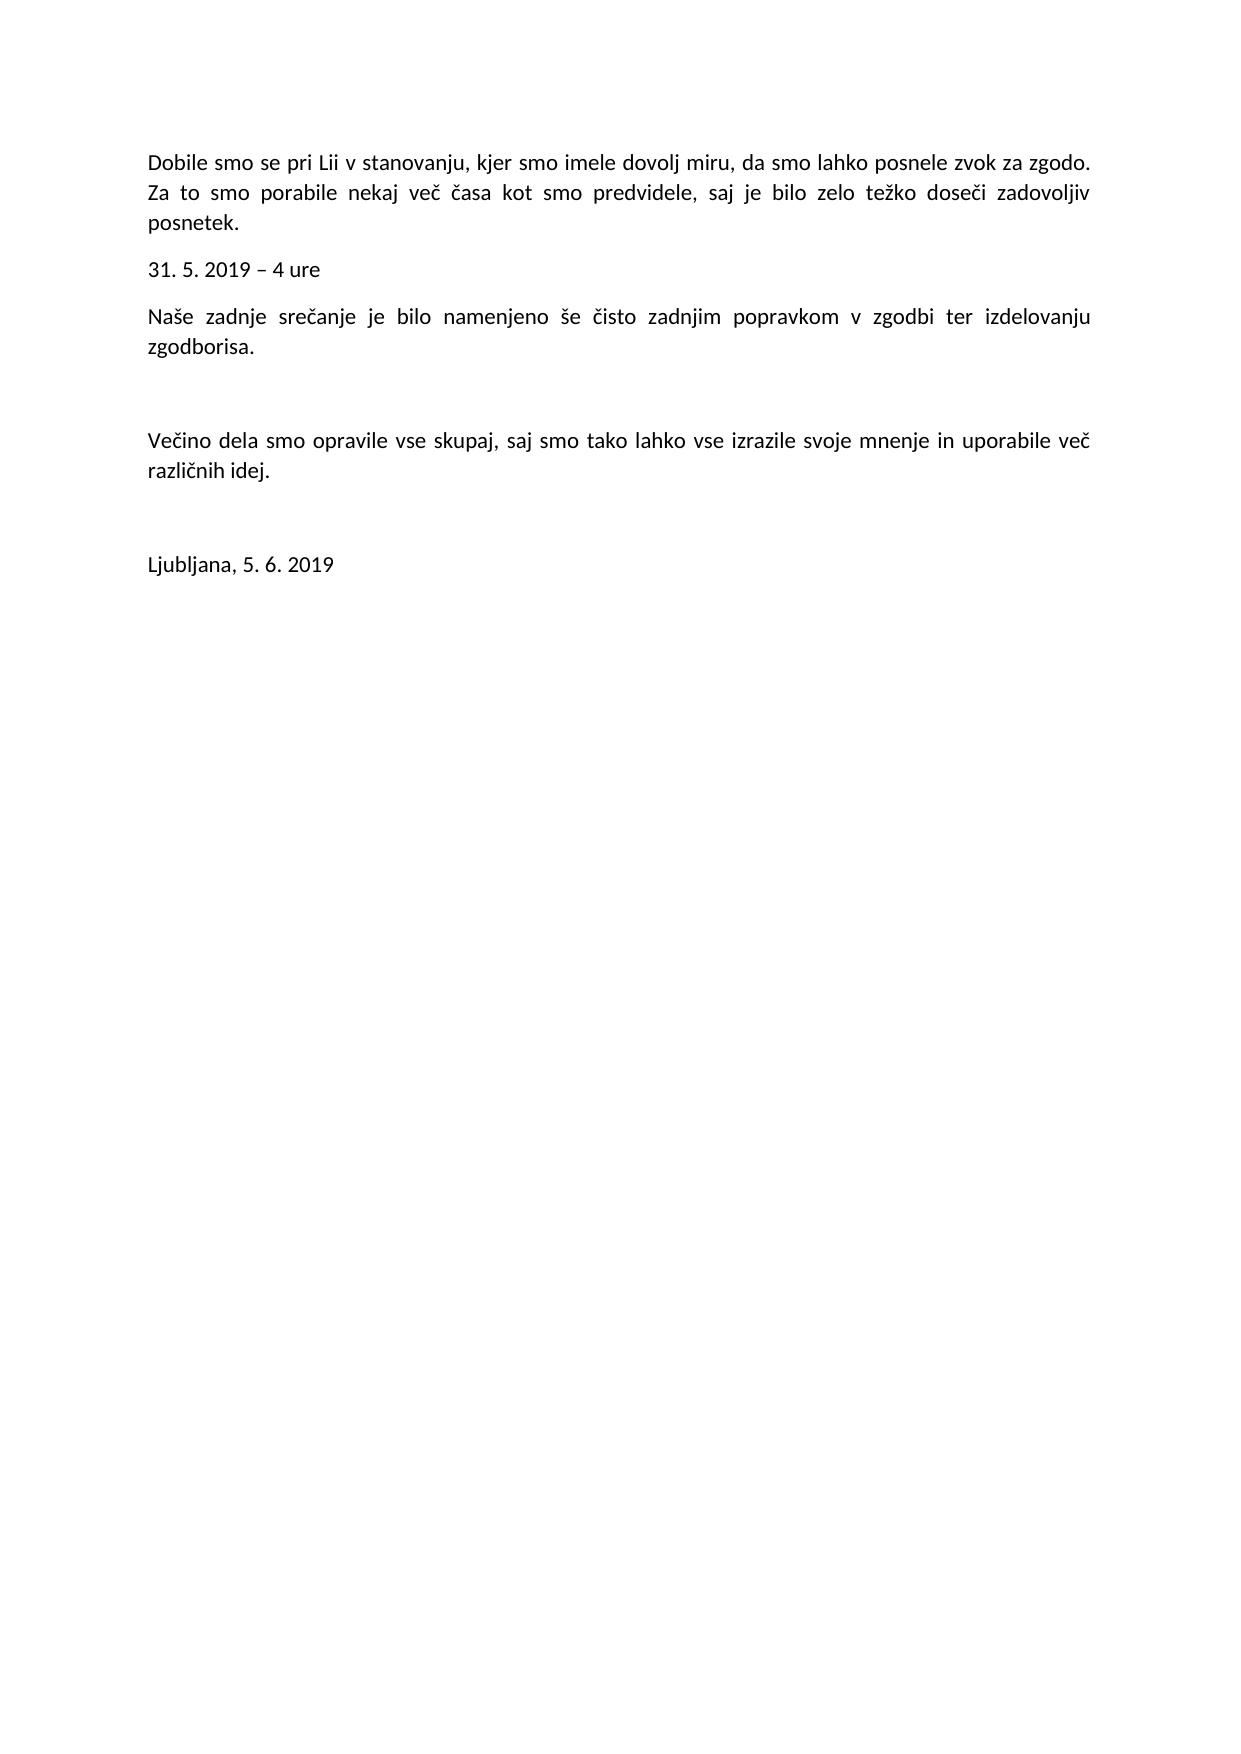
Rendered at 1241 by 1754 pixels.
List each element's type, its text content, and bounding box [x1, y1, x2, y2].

text Večino dela smo opravile vse skupaj, saj smo tako lahko vse izrazile svoje mnenje in uporabile več različnih idej. [148, 426, 1093, 484]
text Naše zadnje srečanje je bilo namenjeno še čisto zadnjim popravkom v zgodbi ter izdelovanju zgodborisa. [148, 302, 1093, 360]
text Ljubljana, 5. 6. 2019 [148, 550, 1093, 578]
text Dobile smo se pri Lii v stanovanju, kjer smo imele dovolj miru, da smo lahko posnele zvok za zgodo. Za to smo porabile nekaj več časa kot smo predvidele, saj je bilo zelo težko doseči zadovoljiv posnetek. [148, 148, 1093, 236]
text 31. 5. 2019 – 4 ure [148, 255, 1093, 283]
